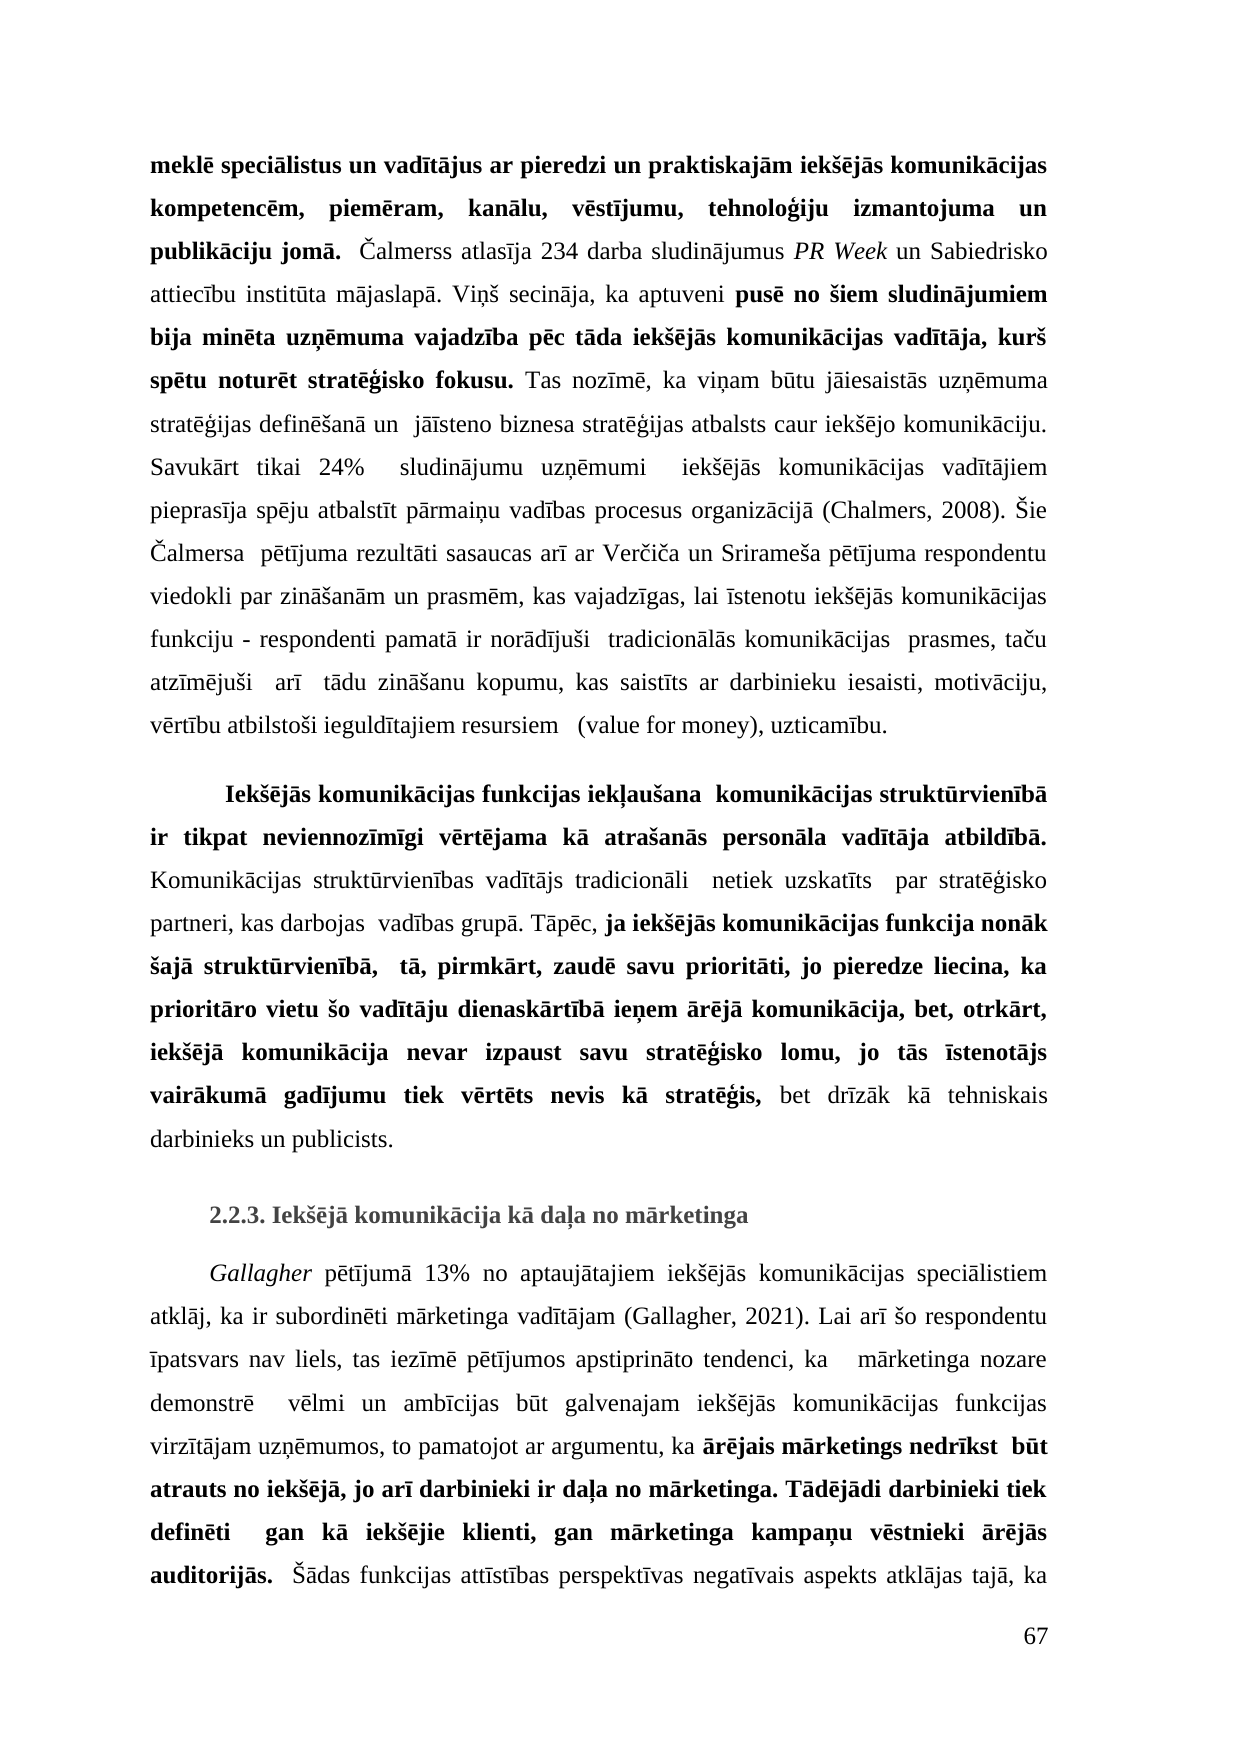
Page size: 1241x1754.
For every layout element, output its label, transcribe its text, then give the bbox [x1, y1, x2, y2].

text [150, 150, 1048, 739]
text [150, 1258, 1048, 1589]
subtitle 2.2.3. Iekšējā komunikācija kā daļa no mārketinga [209, 1200, 1048, 1229]
text Iekšējās komunikācijas funkcijas iekļaušana komunikācijas struktūrvienībā ir tikpat neviennozīmīgi vērtējama kā atrašanās personāla vadītāja atbildībā. Komunikācijas struktūrvienības vadītājs tradicionāli netiek uzskatīts par stratēģisko partneri, kas darbojas vadības grupā. Tāpēc, ja iekšējās komunikācijas funkcija nonāk šajā struktūrvienībā, tā, pirmkārt, zaudē savu prioritāti, jo pieredze liecina, ka prioritāro vietu šo vadītāju dienaskārtībā ieņem ārējā komunikācija, bet, otrkārt, iekšējā komunikācija nevar izpaust savu stratēģisko lomu, jo tās īstenotājs vairākumā gadījumu tiek vērtēts nevis kā stratēģis, bet drīzāk kā tehniskais darbinieks un publicists. [150, 779, 1048, 1152]
